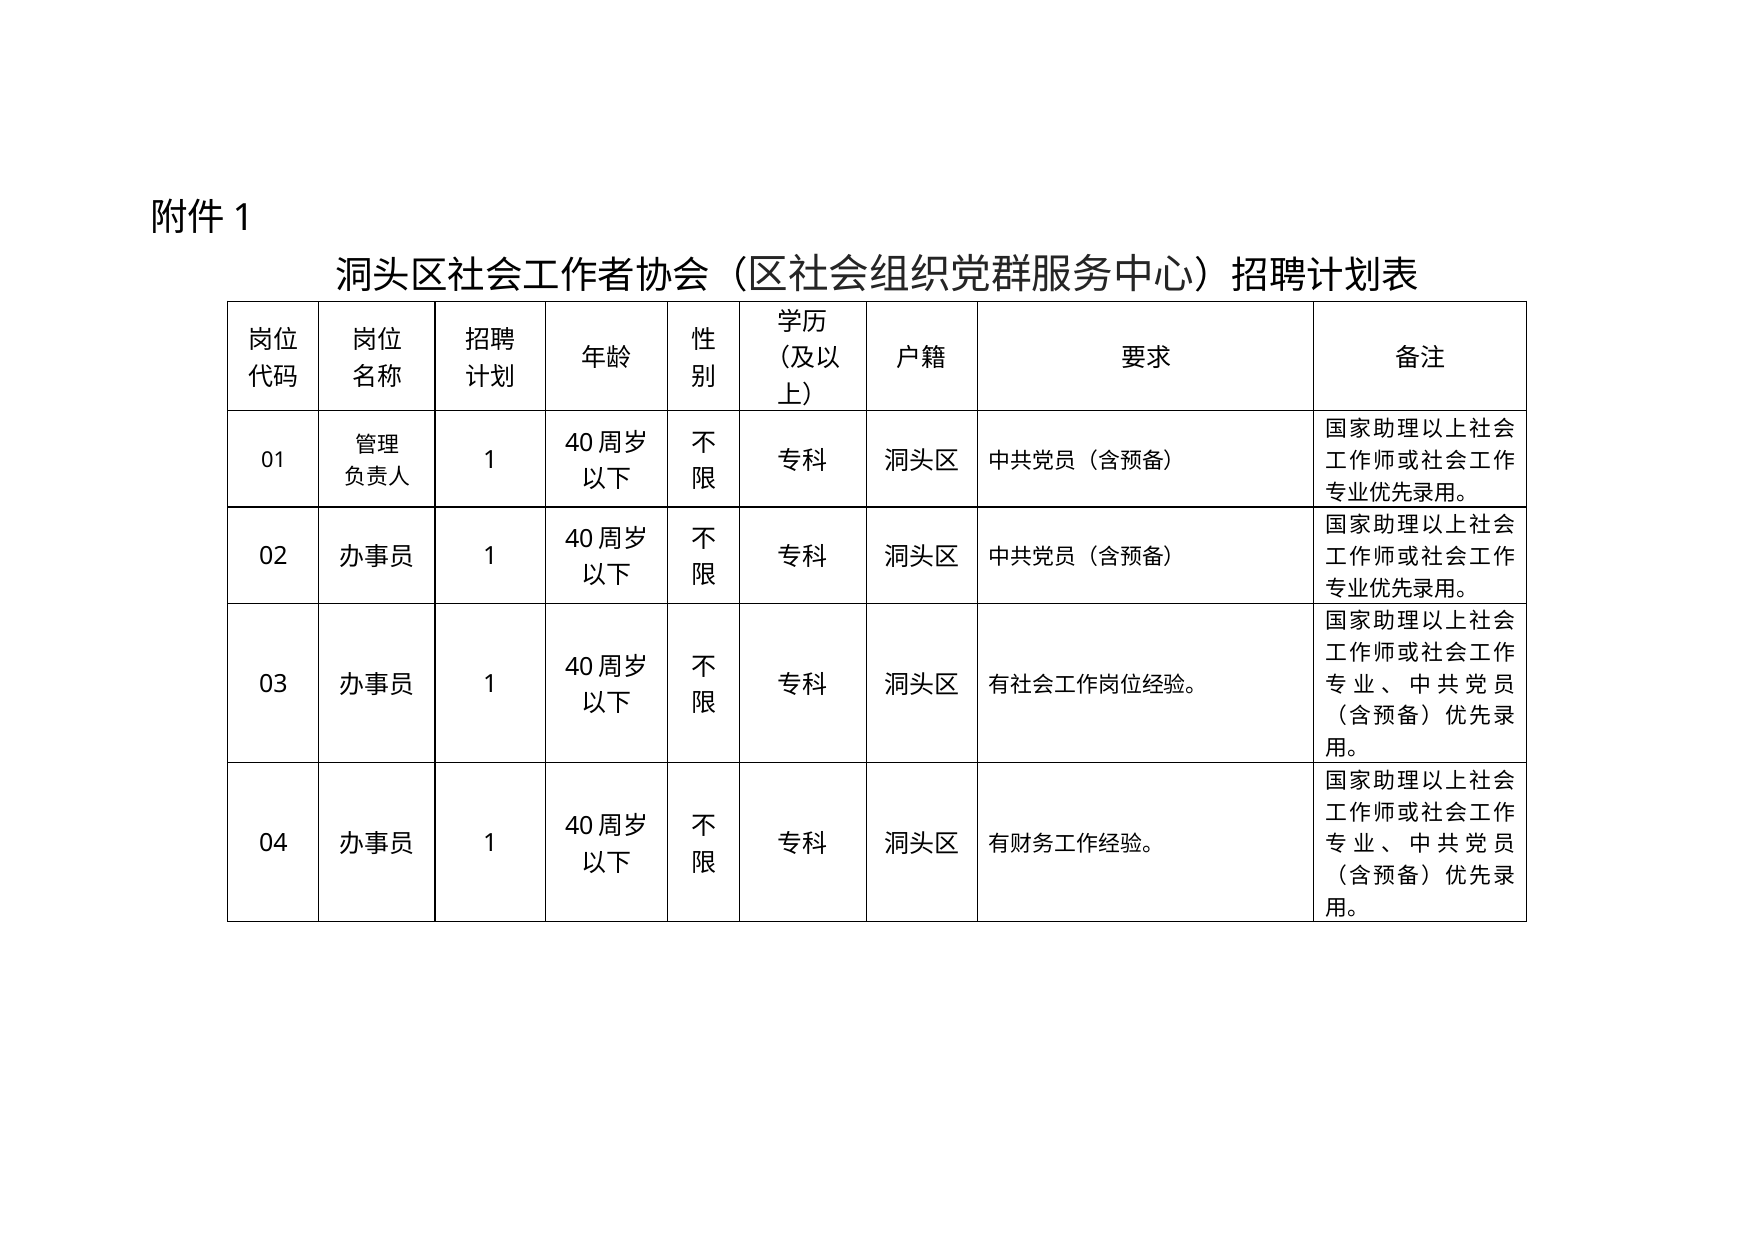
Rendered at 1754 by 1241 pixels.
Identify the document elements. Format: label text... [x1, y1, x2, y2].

table_cell 国家助理以上社会工作师或社会工作专业、中共党员（含预备）优先录用。 [1314, 763, 1526, 921]
table_cell 国家助理以上社会工作师或社会工作专业优先录用。 [1314, 508, 1526, 602]
table_cell 洞头区 [867, 411, 977, 506]
table_cell 不限 [668, 763, 739, 921]
table_header 岗位 代码 [228, 302, 318, 410]
table_header 备注 [1314, 302, 1526, 410]
table_cell 40周岁 以下 [546, 508, 667, 602]
table_header 要求 [978, 302, 1313, 410]
table_cell 办事员 [319, 763, 434, 921]
table_cell 办事员 [319, 508, 434, 602]
table_cell 01 [228, 411, 318, 506]
table_cell 1 [436, 763, 545, 921]
table_cell 不限 [668, 604, 739, 762]
table_cell 中共党员（含预备） [978, 411, 1313, 506]
table_cell 40周岁 以下 [546, 763, 667, 921]
table_cell 专科 [740, 763, 866, 921]
table_cell 专科 [740, 604, 866, 762]
table_cell 国家助理以上社会工作师或社会工作专业优先录用。 [1314, 411, 1526, 506]
table_header 性别 [668, 302, 739, 410]
table_cell 03 [228, 604, 318, 762]
table_cell 40周岁 以下 [546, 604, 667, 762]
table_header 岗位 名称 [319, 302, 434, 410]
table_cell 管理 负责人 [319, 411, 434, 506]
table_cell 专科 [740, 508, 866, 602]
text 附件1 [150, 187, 1604, 242]
table_header 户籍 [867, 302, 977, 410]
table_cell 1 [436, 508, 545, 602]
table_cell 洞头区 [867, 763, 977, 921]
text 洞头区社会工作者协会（区社会组织党群服务中心）招聘计划表 [150, 242, 1604, 301]
table_cell 中共党员（含预备） [978, 508, 1313, 602]
table_cell 办事员 [319, 604, 434, 762]
table_cell 1 [436, 411, 545, 506]
table_cell 04 [228, 763, 318, 921]
table_cell 专科 [740, 411, 866, 506]
table_cell 不限 [668, 508, 739, 602]
table_cell 洞头区 [867, 508, 977, 602]
table_cell 洞头区 [867, 604, 977, 762]
table_cell 不限 [668, 411, 739, 506]
table_header 学历 （及以上） [740, 302, 866, 410]
table_cell 有社会工作岗位经验。 [978, 604, 1313, 762]
table_cell 国家助理以上社会工作师或社会工作专业、中共党员（含预备）优先录用。 [1314, 604, 1526, 762]
table_cell 02 [228, 508, 318, 602]
table_cell 有财务工作经验。 [978, 763, 1313, 921]
table_header 年龄 [546, 302, 667, 410]
table_header 招聘 计划 [436, 302, 545, 410]
table_cell 1 [436, 604, 545, 762]
table_cell 40周岁 以下 [546, 411, 667, 506]
